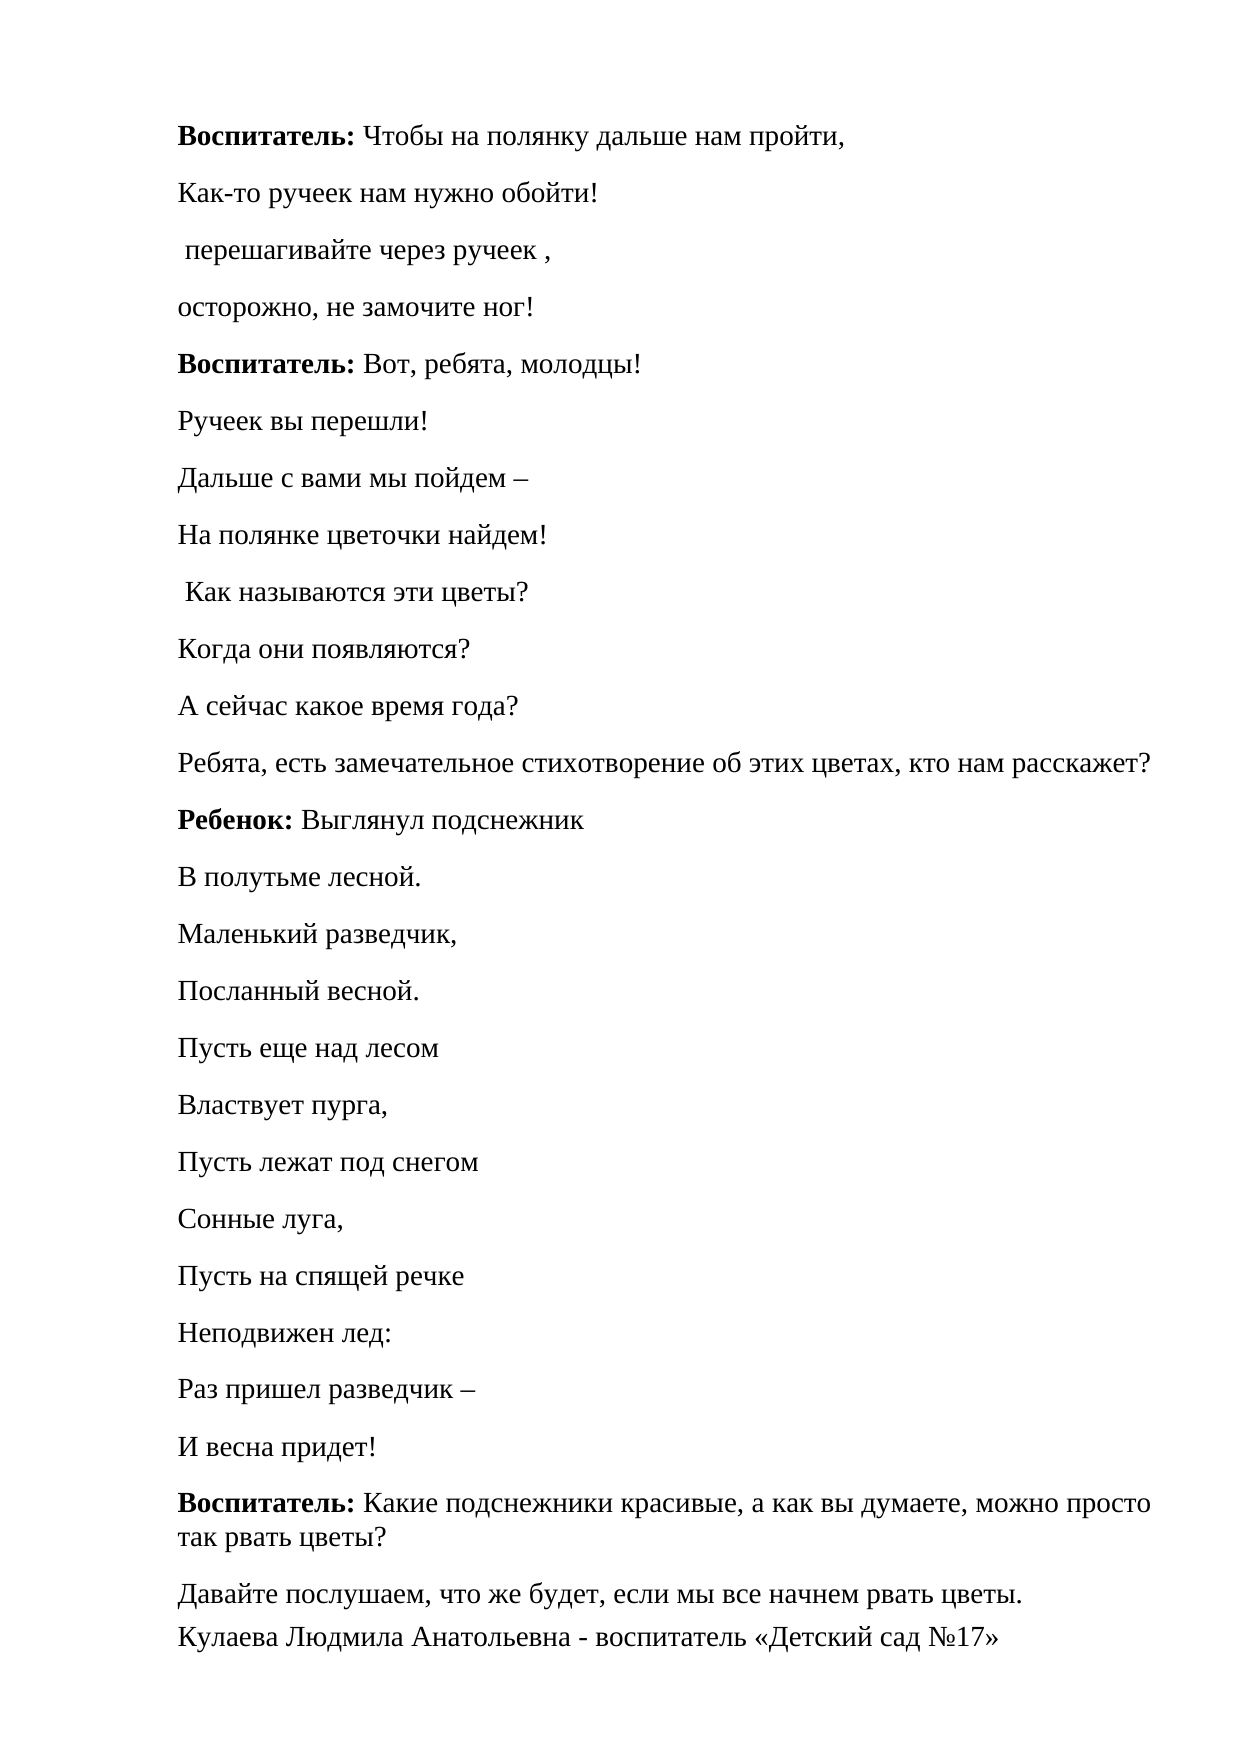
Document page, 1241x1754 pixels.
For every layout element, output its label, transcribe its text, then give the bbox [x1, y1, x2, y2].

text И весна придет! [177, 1429, 1152, 1462]
text Посланный весной. [177, 973, 1152, 1006]
text Воспитатель: Какие подснежники красивые, а как вы думаете, можно просто так рвать цветы? [177, 1486, 1152, 1553]
text Ручеек вы перешли! [177, 403, 1152, 437]
text Воспитатель: Вот, ребята, молодцы! [177, 346, 1152, 379]
text Пусть лежат под снегом [177, 1144, 1152, 1177]
text Давайте послушаем, что же будет, если мы все начнем рвать цветы. [177, 1576, 1152, 1610]
text А сейчас какое время года? [177, 688, 1152, 721]
text Маленький разведчик, [177, 916, 1152, 949]
text Властвует пурга, [177, 1087, 1152, 1120]
text Когда они появляются? [177, 631, 1152, 664]
text Как называются эти цветы? [177, 574, 1152, 607]
text Пусть еще над лесом [177, 1030, 1152, 1063]
text Неподвижен лед: [177, 1315, 1152, 1348]
text осторожно, не замочите ног! [177, 289, 1152, 323]
text В полутьме лесной. [177, 859, 1152, 892]
text Как-то ручеек нам нужно обойти! [177, 175, 1152, 209]
text Ребенок: Выглянул подснежник [177, 802, 1152, 835]
text Ребята, есть замечательное стихотворение об этих цветах, кто нам расскажет? [177, 745, 1152, 778]
text На полянке цветочки найдем! [177, 517, 1152, 551]
text Воспитатель: Чтобы на полянку дальше нам пройти, [177, 118, 1152, 152]
text Пусть на спящей речке [177, 1258, 1152, 1291]
text Дальше с вами мы пойдем – [177, 460, 1152, 493]
text Сонные луга, [177, 1201, 1152, 1234]
text перешагивайте через ручеек , [177, 232, 1152, 266]
text Раз пришел разведчик – [177, 1372, 1152, 1405]
